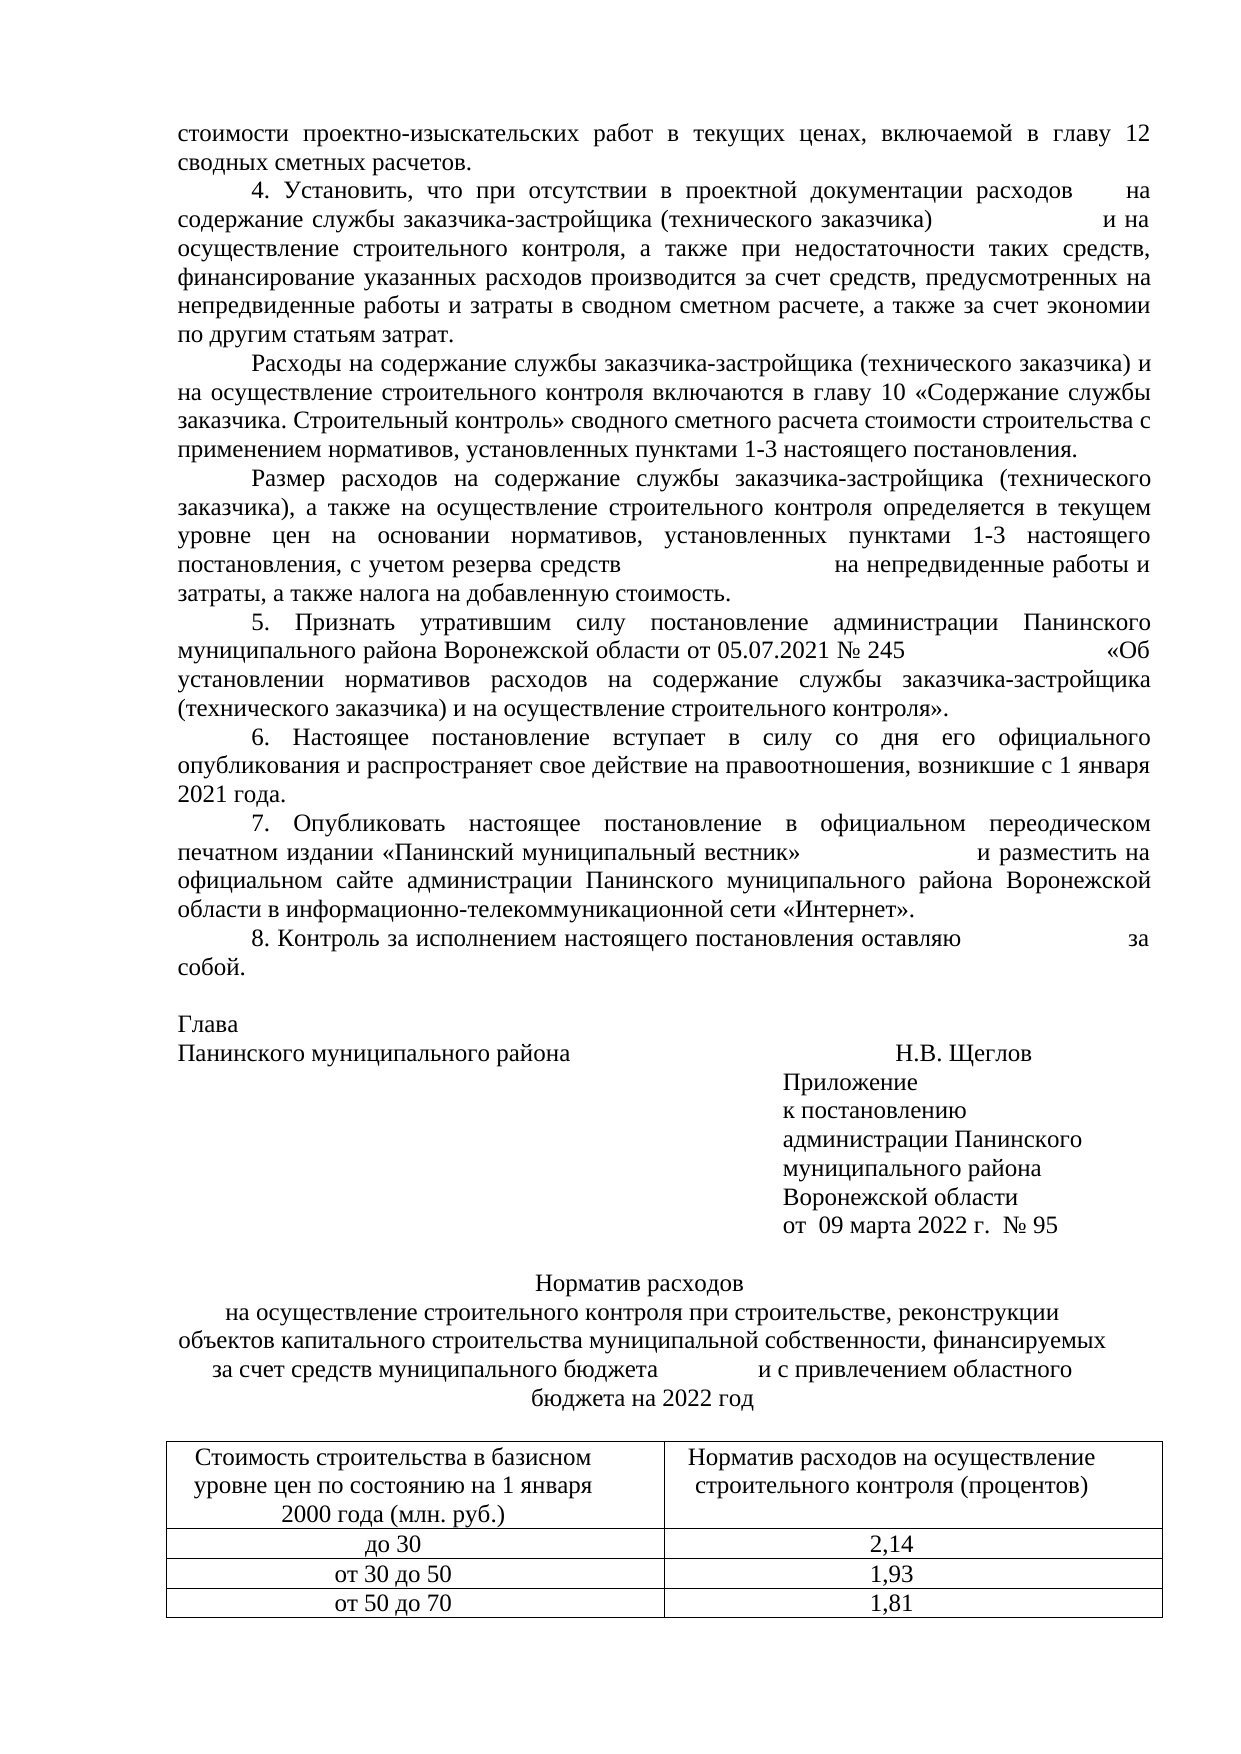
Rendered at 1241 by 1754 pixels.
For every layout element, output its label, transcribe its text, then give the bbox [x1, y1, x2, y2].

table_header Норматив расходов на осуществление строительного контроля (процентов) [665, 1442, 1162, 1528]
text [177, 118, 1152, 176]
table_cell до 30 [167, 1529, 664, 1558]
text 8. Контроль за исполнением настоящего постановления оставляю за собой. [177, 923, 1152, 981]
table_cell 1,81 [665, 1589, 1162, 1617]
text Норматив расходов на осуществление строительного контроля при строительстве, реконструкции объектов капитального строительства муниципальной собственности, финансируемых за счет средств муниципального бюджета и с привлечением областного бюджета на 2022 год [177, 1268, 1107, 1412]
table_cell 2,14 [665, 1529, 1162, 1558]
text 4. Установить, что при отсутствии в проектной документации расходов на содержание службы заказчика-застройщика (технического заказчика) и на осуществление строительного контроля, а также при недостаточности таких средств, финансирование указанных расходов производится за счет средств, предусмотренных на непредвиденные работы и затраты в сводном сметном расчете, а также за счет экономии по другим статьям затрат. [177, 176, 1152, 348]
text Приложение к постановлению администрации Панинского муниципального района Воронежской области от 09 марта 2022 г. № 95 [783, 1067, 1107, 1239]
text 6. Настоящее постановление вступает в силу со дня его официального опубликования и распространяет свое действие на правоотношения, возникшие с 1 января 2021 года. [177, 722, 1152, 808]
text 7. Опубликовать настоящее постановление в официальном переодическом печатном издании «Панинский муниципальный вестник» и разместить на официальном сайте администрации Панинского муниципального района Воронежской области в информационно-телекоммуникационной сети «Интернет». [177, 808, 1152, 923]
table_header Стоимость строительства в базисном уровне цен по состоянию на 1 января 2000 года (млн. руб.) [167, 1442, 664, 1528]
text Размер расходов на содержание службы заказчика-застройщика (технического заказчика), а также на осуществление строительного контроля определяется в текущем уровне цен на основании нормативов, установленных пунктами 1-3 настоящего постановления, с учетом резерва средств на непредвиденные работы и затраты, а также налога на добавленную стоимость. [177, 463, 1152, 607]
table_cell 1,93 [665, 1559, 1162, 1587]
table_cell от 50 до 70 [167, 1589, 664, 1617]
text Глава [177, 1009, 1152, 1038]
text Расходы на содержание службы заказчика-застройщика (технического заказчика) и на осуществление строительного контроля включаются в главу 10 «Содержание службы заказчика. Строительный контроль» сводного сметного расчета стоимости строительства с применением нормативов, установленных пунктами 1-3 настоящего постановления. [177, 348, 1152, 463]
text 5. Признать утратившим силу постановление администрации Панинского муниципального района Воронежской области от 05.07.2021 № 245 «Об установлении нормативов расходов на содержание службы заказчика-застройщика (технического заказчика) и на осуществление строительного контроля». [177, 607, 1152, 722]
text Панинского муниципального района Н.В. Щеглов [177, 1038, 1152, 1067]
table_cell от 30 до 50 [167, 1559, 664, 1587]
